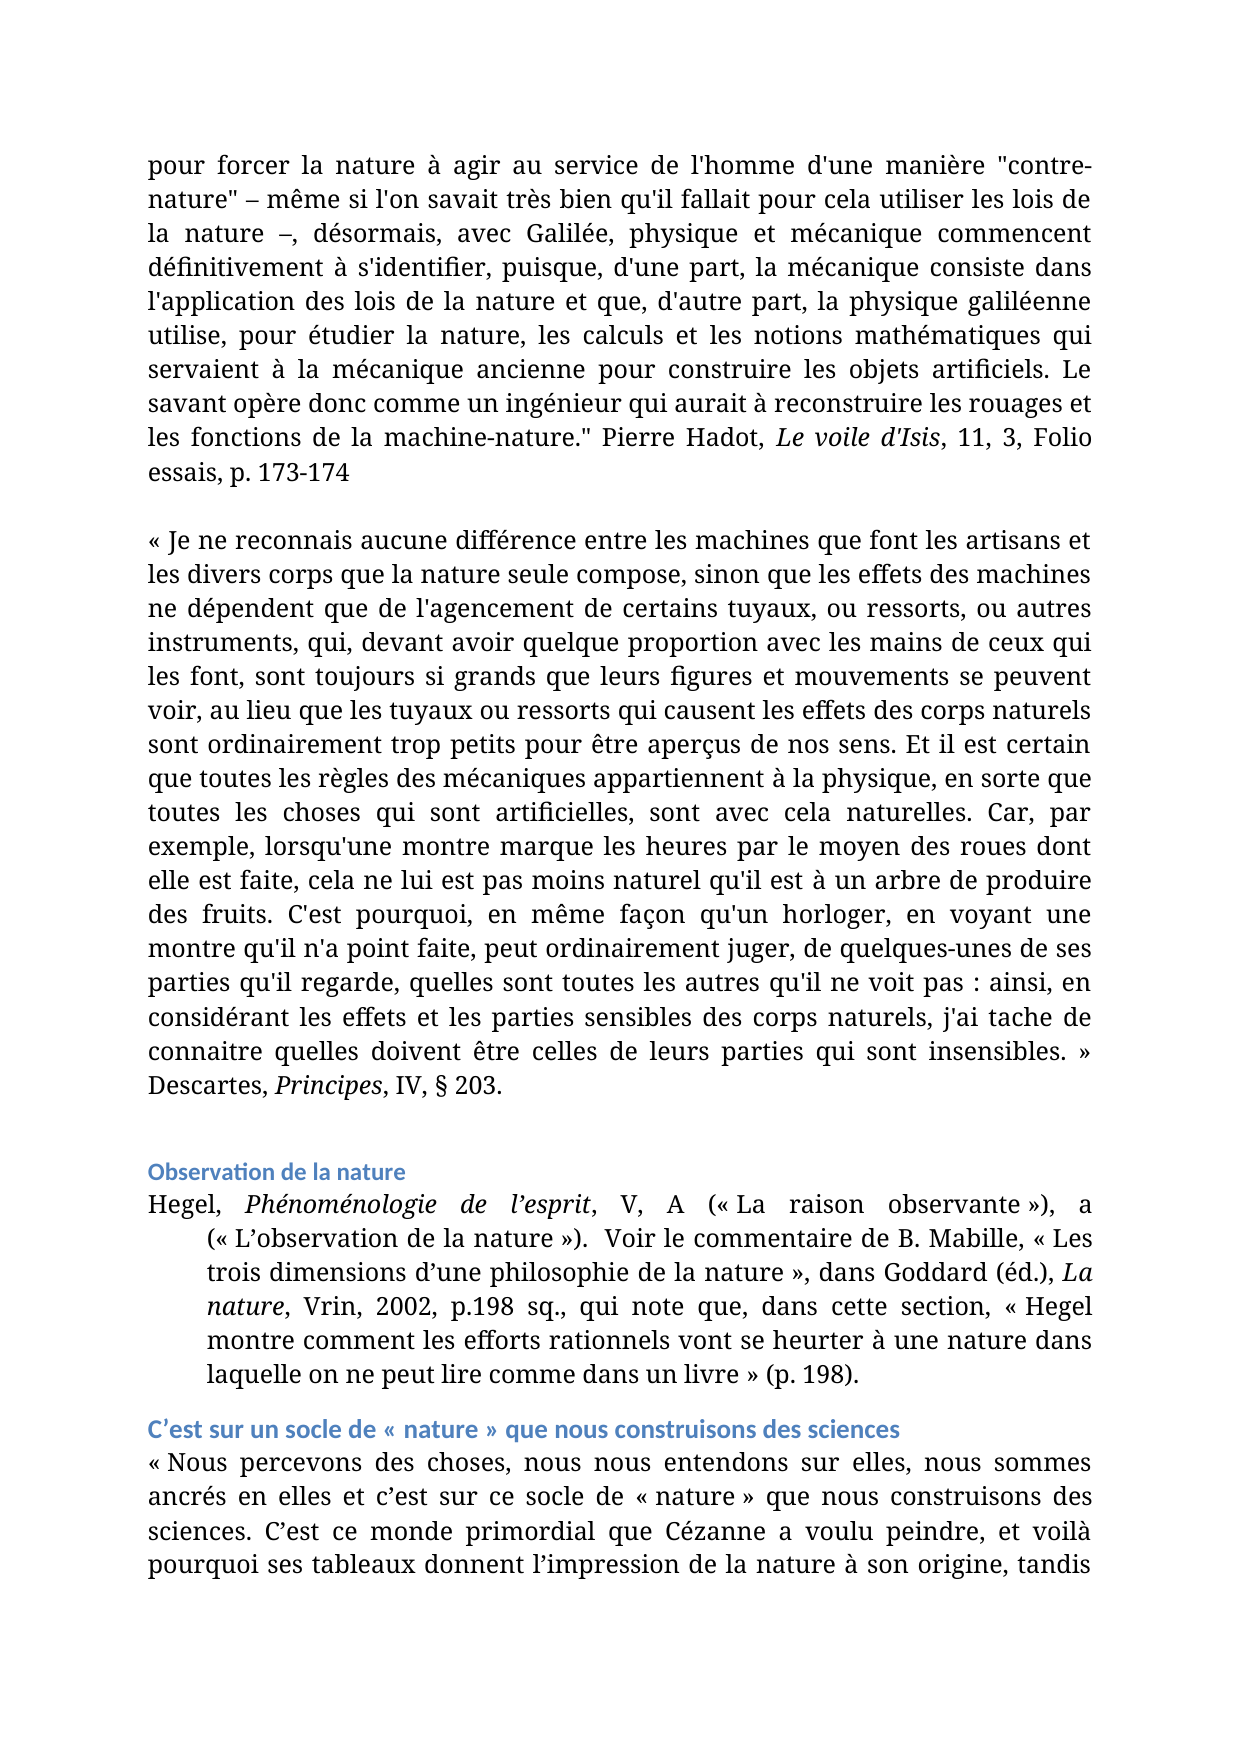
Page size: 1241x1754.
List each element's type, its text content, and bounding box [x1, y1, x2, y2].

text « Je ne reconnais aucune différence entre les machines que font les artisans et les divers corps que la nature seule compose, sinon que les effets des machines ne dépendent que de l'agencement de certains tuyaux, ou ressorts, ou autres instruments, qui, devant avoir quelque proportion avec les mains de ceux qui les font, sont toujours si grands que leurs figures et mouvements se peuvent voir, au lieu que les tuyaux ou ressorts qui causent les effets des corps naturels sont ordinairement trop petits pour être aperçus de nos sens. Et il est certain que toutes les règles des mécaniques appartiennent à la physique, en sorte que toutes les choses qui sont artificielles, sont avec cela naturelles. Car, par exemple, lorsqu'une montre marque les heures par le moyen des roues dont elle est faite, cela ne lui est pas moins naturel qu'il est à un arbre de produire des fruits. C'est pourquoi, en même façon qu'un horloger, en voyant une montre qu'il n'a point faite, peut ordinairement juger, de quelques-unes de ses parties qu'il regarde, quelles sont toutes les autres qu'il ne voit pas : ainsi, en considérant les effets et les parties sensibles des corps naturels, j'ai tache de connaitre quelles doivent être celles de leurs parties qui sont insensibles. » Descartes, Principes, IV, § 203. [148, 522, 1093, 1101]
subtitle C’est sur un socle de « nature » que nous construisons des sciences [148, 1412, 1093, 1445]
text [148, 1445, 1093, 1581]
text Hegel, Phénoménologie de l’esprit, V, A (« La raison observante »), a (« L’observation de la nature »). Voir le commentaire de B. Mabille, « Les trois dimensions d’une philosophie de la nature », dans Goddard (éd.), La nature, Vrin, 2002, p.198 sq., qui note que, dans cette section, « Hegel montre comment les efforts rationnels vont se heurter à une nature dans laquelle on ne peut lire comme dans un livre » (p. 198). [148, 1187, 1093, 1391]
subtitle Observation de la nature [148, 1156, 1093, 1187]
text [148, 148, 1093, 488]
